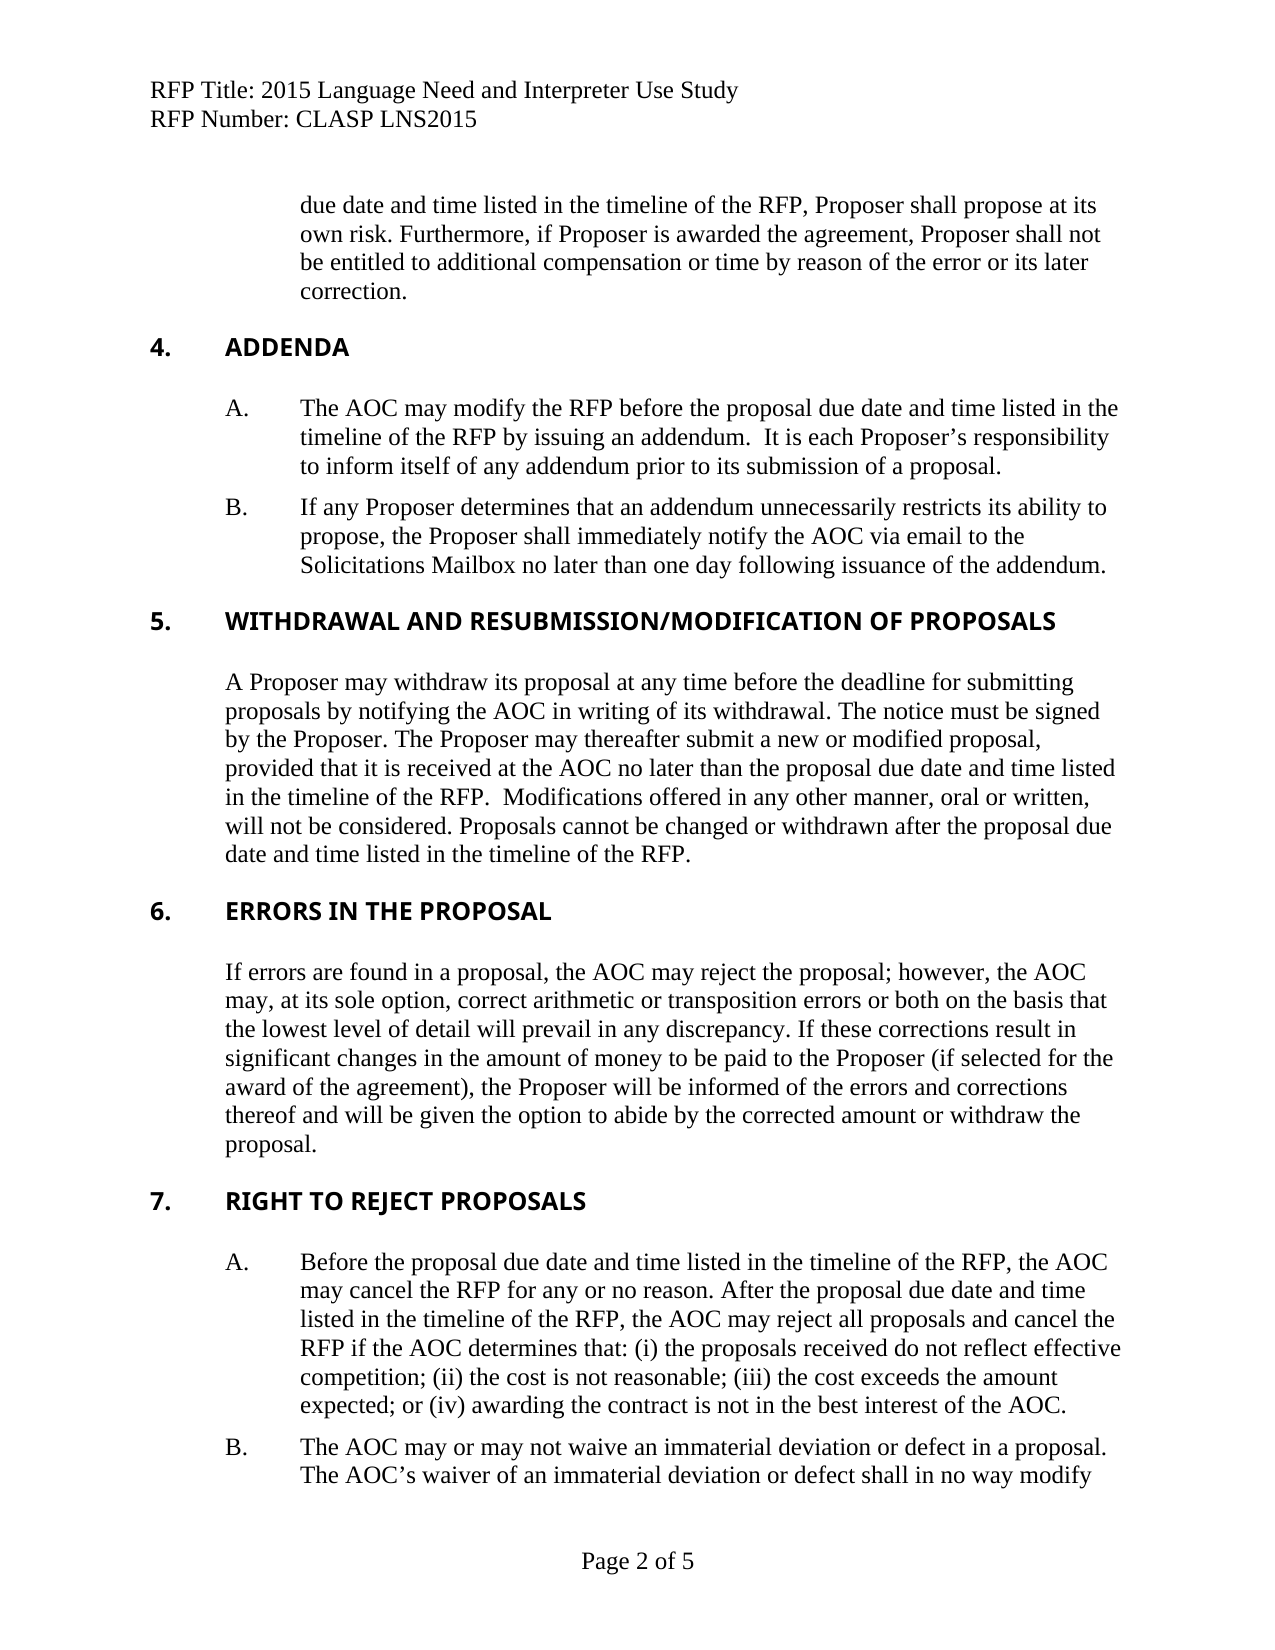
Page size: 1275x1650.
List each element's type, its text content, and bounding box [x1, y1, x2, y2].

list ERRORS IN THE PROPOSAL [150, 893, 1125, 927]
list A Proposer may withdraw its proposal at any time before the deadline for submitting proposals by notifying the AOC in writing of its withdrawal. The notice must be signed by the Proposer. The Proposer may thereafter submit a new or modified proposal, provided that it is received at the AOC no later than the proposal due date and time listed in the timeline of the RFP. Modifications offered in any other manner, oral or written, will not be considered. Proposals cannot be changed or withdrawn after the proposal due date and time listed in the timeline of the RFP. [225, 667, 1125, 868]
list WITHDRAWAL AND RESUBMISSION/MODIFICATION OF PROPOSALS [150, 603, 1125, 638]
list If errors are found in a proposal, the AOC may reject the proposal; however, the AOC may, at its sole option, correct arithmetic or transposition errors or both on the basis that the lowest level of detail will prevail in any discrepancy. If these corrections result in significant changes in the amount of money to be paid to the Proposer (if selected for the award of the agreement), the Proposer will be informed of the errors and corrections thereof and will be given the option to abide by the corrected amount or withdraw the proposal. [225, 957, 1125, 1158]
text Before the proposal due date and time listed in the timeline of the RFP, the AOC may cancel the RFP for any or no reason. After the proposal due date and time listed in the timeline of the RFP, the AOC may reject all proposals and cancel the RFP if the AOC determines that: (i) the proposals received do not reflect effective competition; (ii) the cost is not reasonable; (iii) the cost exceeds the amount expected; or (iv) awarding the contract is not in the best interest of the AOC. [225, 1247, 1125, 1419]
list ADDENDA [150, 330, 1125, 364]
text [225, 1432, 1125, 1489]
list A. The AOC may modify the RFP before the proposal due date and time listed in the timeline of the RFP by issuing an addendum. It is each Proposer’s responsibility to inform itself of any addendum prior to its submission of a proposal. [225, 393, 1125, 480]
list RIGHT TO REJECT proposals [150, 1183, 1125, 1217]
list B. If any Proposer determines that an addendum unnecessarily restricts its ability to propose, the Proposer shall immediately notify the AOC via email to the Solicitations Mailbox no later than one day following issuance of the addendum. [225, 492, 1125, 578]
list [225, 190, 1125, 305]
